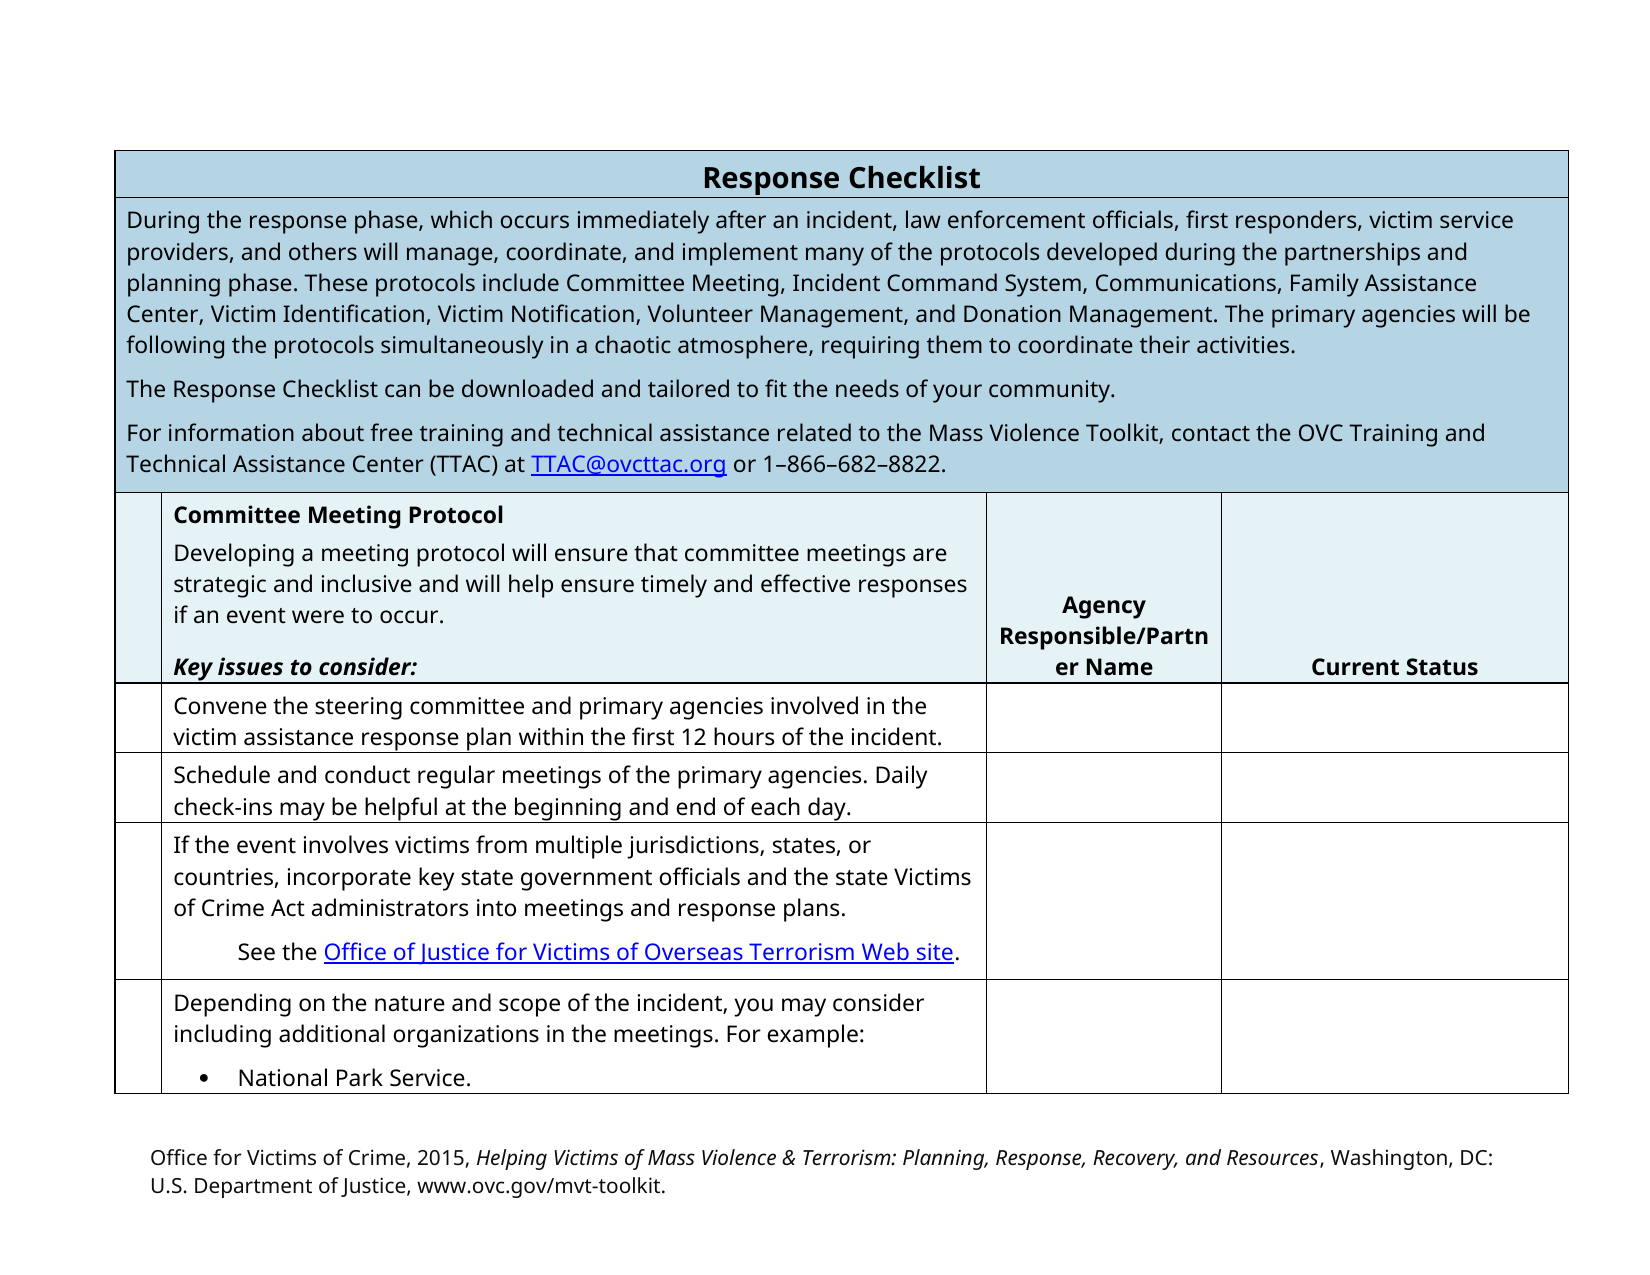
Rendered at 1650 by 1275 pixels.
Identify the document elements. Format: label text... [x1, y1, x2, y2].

table_cell [987, 753, 1221, 822]
table_cell [987, 823, 1221, 979]
table_cell [1222, 753, 1568, 822]
table_cell Convene the steering committee and primary agencies involved in the victim assistance response plan within the first 12 hours of the incident. [162, 684, 986, 752]
table_cell [987, 980, 1221, 1093]
table_cell Current Status [1222, 493, 1568, 682]
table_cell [162, 980, 986, 1093]
table_cell [116, 753, 161, 822]
table_header Response Checklist [116, 151, 1568, 197]
table_cell [1222, 980, 1568, 1093]
table_cell [1222, 684, 1568, 752]
table_cell Agency Responsible/Partner Name [987, 493, 1221, 682]
table_cell [116, 980, 161, 1093]
table_cell During the response phase, which occurs immediately after an incident, law enforcement officials, first responders, victim service providers, and others will manage, coordinate, and implement many of the protocols developed during the partnerships and planning phase. These protocols include Committee Meeting, Incident Command System, Communications, Family Assistance Center, Victim Identification, Victim Notification, Volunteer Management, and Donation Management. The primary agencies will be following the protocols simultaneously in a chaotic atmosphere, requiring them to coordinate their activities. The Response Checklist can be downloaded and tailored to fit the needs of your community. For information about free training and technical assistance related to the Mass Violence Toolkit, contact the OVC Training and Technical Assistance Center (TTAC) at TTAC@ovcttac.org or 1–866–682–8822. [116, 198, 1568, 492]
table_cell [987, 684, 1221, 752]
table_cell Committee Meeting Protocol Developing a meeting protocol will ensure that committee meetings are strategic and inclusive and will help ensure timely and effective responses if an event were to occur. Key issues to consider: [162, 493, 986, 682]
table_cell [1222, 823, 1568, 979]
table_cell Schedule and conduct regular meetings of the primary agencies. Daily check-ins may be helpful at the beginning and end of each day. [162, 753, 986, 822]
table_cell [116, 493, 161, 682]
table_cell [116, 684, 161, 752]
table_cell If the event involves victims from multiple jurisdictions, states, or countries, incorporate key state government officials and the state Victims of Crime Act administrators into meetings and response plans. See the Office of Justice for Victims of Overseas Terrorism Web site. [162, 823, 986, 979]
table_cell [116, 823, 161, 979]
